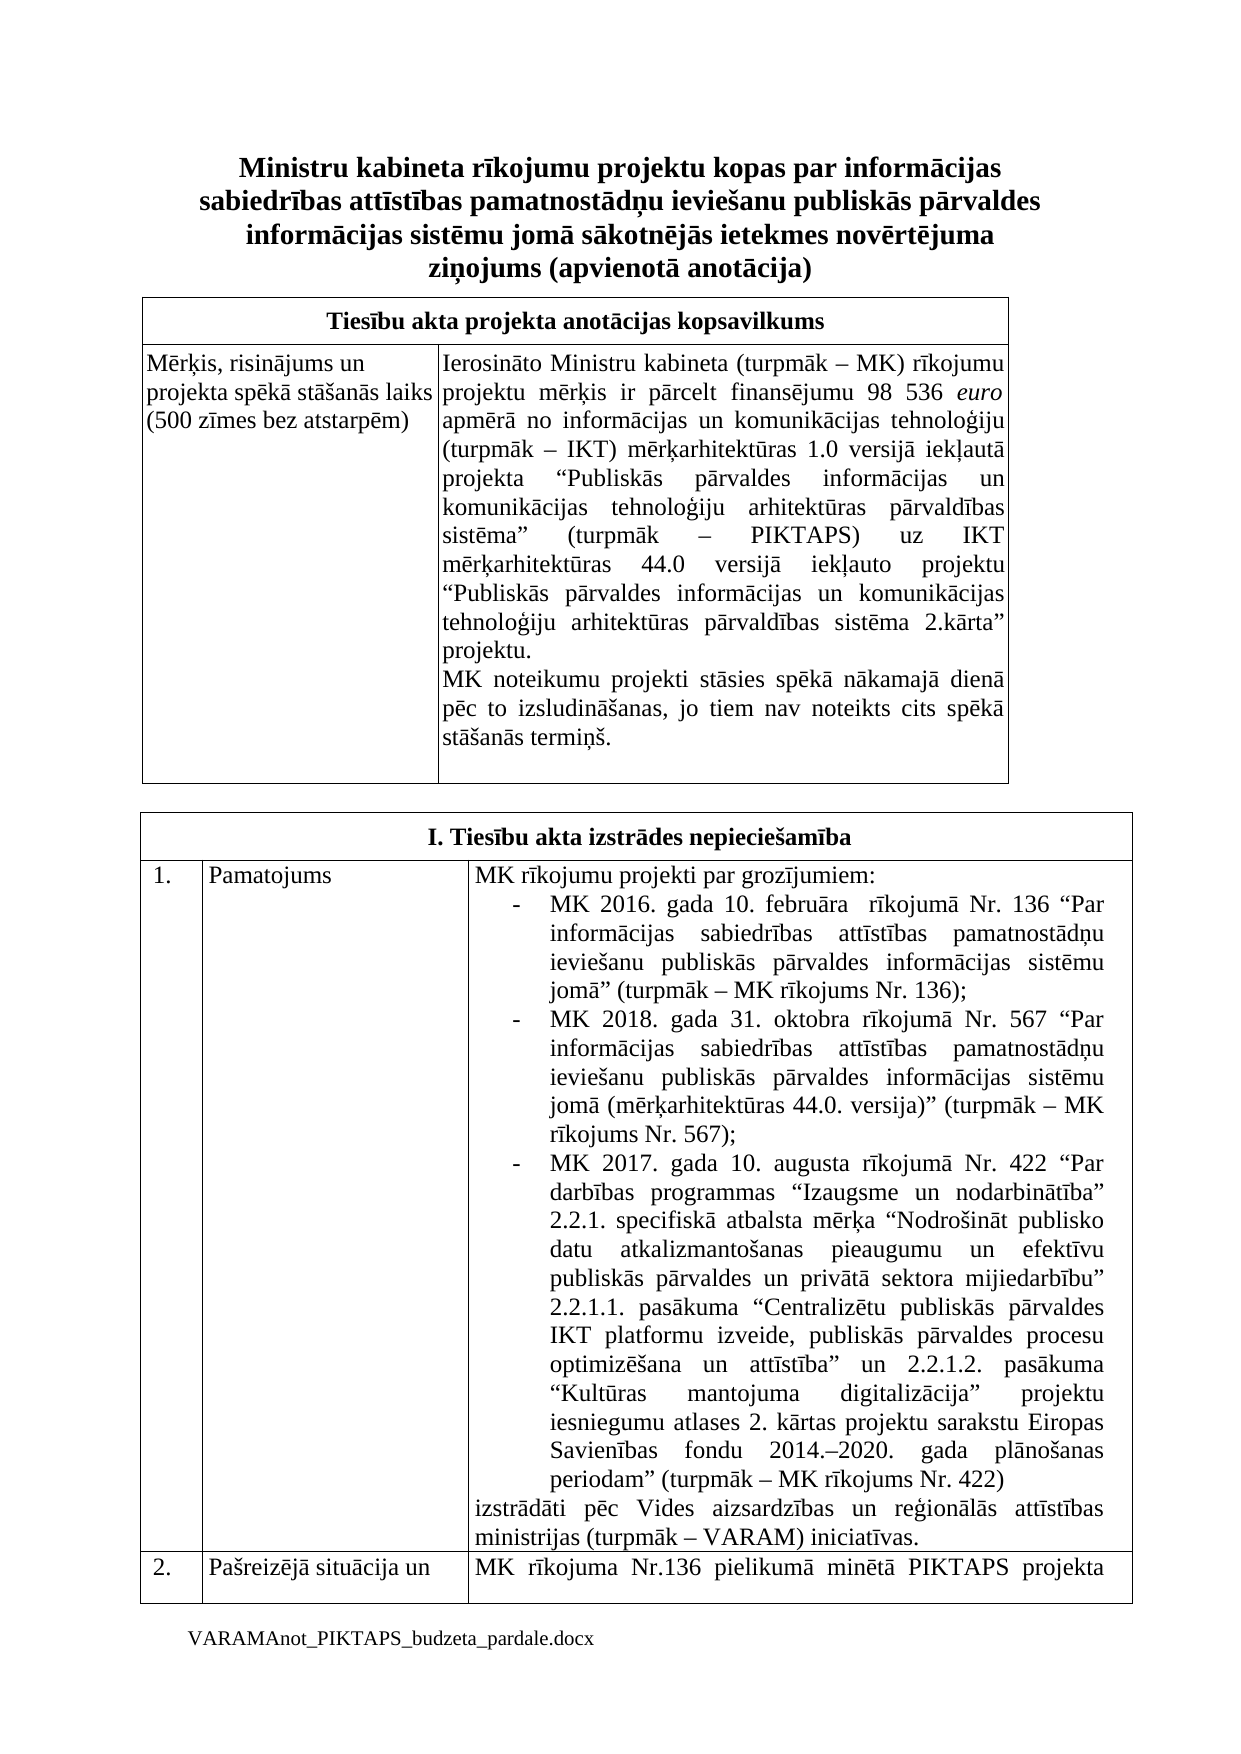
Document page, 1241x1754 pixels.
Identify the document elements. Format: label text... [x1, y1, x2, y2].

table_cell MK rīkojumu projekti par grozījumiem: MK 2016. gada 10. februāra rīkojumā Nr. 136 “Par informācijas sabiedrības attīstības pamatnostādņu ieviešanu publiskās pārvaldes informācijas sistēmu jomā” (turpmāk – MK rīkojums Nr. 136); MK 2018. gada 31. oktobra rīkojumā Nr. 567 “Par informācijas sabiedrības attīstības pamatnostādņu ieviešanu publiskās pārvaldes informācijas sistēmu jomā (mērķarhitektūras 44.0. versija)” (turpmāk – MK rīkojums Nr. 567); MK 2017. gada 10. augusta rīkojumā Nr. 422 “Par darbības programmas “Izaugsme un nodarbinātība” 2.2.1. specifiskā atbalsta mērķa “Nodrošināt publisko datu atkalizmantošanas pieaugumu un efektīvu publiskās pārvaldes un privātā sektora mijiedarbību” 2.2.1.1. pasākuma “Centralizētu publiskās pārvaldes IKT platformu izveide, publiskās pārvaldes procesu optimizēšana un attīstība” un 2.2.1.2. pasākuma “Kultūras mantojuma digitalizācija” projektu iesniegumu atlases 2. kārtas projektu sarakstu Eiropas Savienības fondu 2014.–2020. gada plānošanas periodam” (turpmāk – MK rīkojums Nr. 422) izstrādāti pēc Vides aizsardzības un reģionālās attīstības ministrijas (turpmāk – VARAM) iniciatīvas. [469, 861, 1132, 1551]
table_cell Mērķis, risinājums un projekta spēkā stāšanās laiks (500 zīmes bez atstarpēm) [143, 345, 438, 782]
table_header I. Tiesību akta izstrādes nepieciešamība [141, 813, 1132, 859]
table_cell 1. [141, 861, 202, 1551]
table_cell 2. [141, 1552, 202, 1603]
table_cell Pamatojums [203, 861, 468, 1551]
table_header Tiesību akta projekta anotācijas kopsavilkums [143, 298, 1008, 344]
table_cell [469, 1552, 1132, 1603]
table_cell Ierosināto Ministru kabineta (turpmāk – MK) rīkojumu projektu mērķis ir pārcelt finansējumu 98 536 euro apmērā no informācijas un komunikācijas tehnoloģiju (turpmāk – IKT) mērķarhitektūras 1.0 versijā iekļautā projekta “Publiskās pārvaldes informācijas un komunikācijas tehnoloģiju arhitektūras pārvaldības sistēma” (turpmāk – PIKTAPS) uz IKT mērķarhitektūras 44.0 versijā iekļauto projektu “Publiskās pārvaldes informācijas un komunikācijas tehnoloģiju arhitektūras pārvaldības sistēma 2.kārta” projektu. MK noteikumu projekti stāsies spēkā nākamajā dienā pēc to izsludināšanas, jo tiem nav noteikts cits spēkā stāšanās termiņš. [439, 345, 1008, 782]
text Ministru kabineta rīkojumu projektu kopas par informācijas sabiedrības attīstības pamatnostādņu ieviešanu publiskās pārvaldes informācijas sistēmu jomā sākotnējās ietekmes novērtējuma ziņojums (apvienotā anotācija) [187, 150, 1053, 284]
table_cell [203, 1552, 468, 1603]
